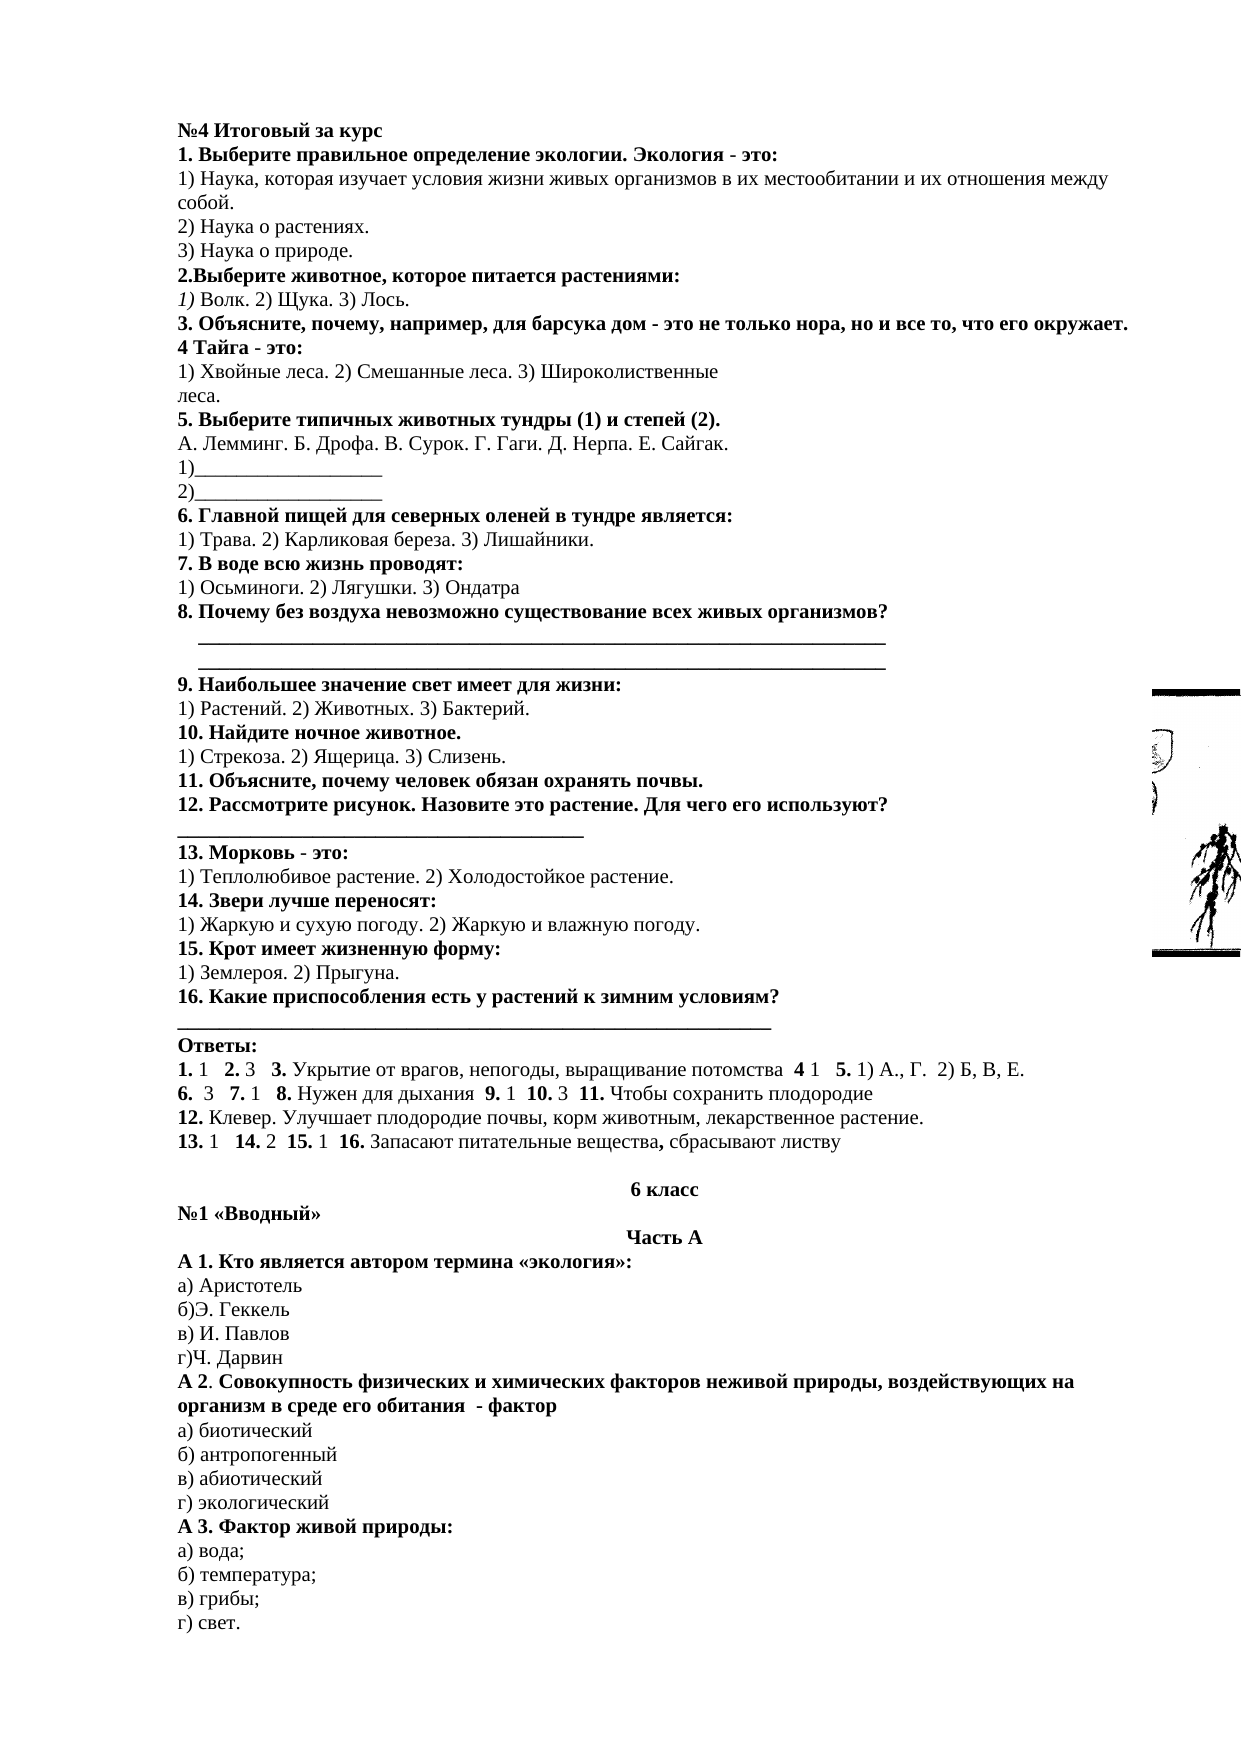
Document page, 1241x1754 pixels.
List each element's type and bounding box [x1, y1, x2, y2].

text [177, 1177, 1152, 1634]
picture [1152, 695, 1241, 951]
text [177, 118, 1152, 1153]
